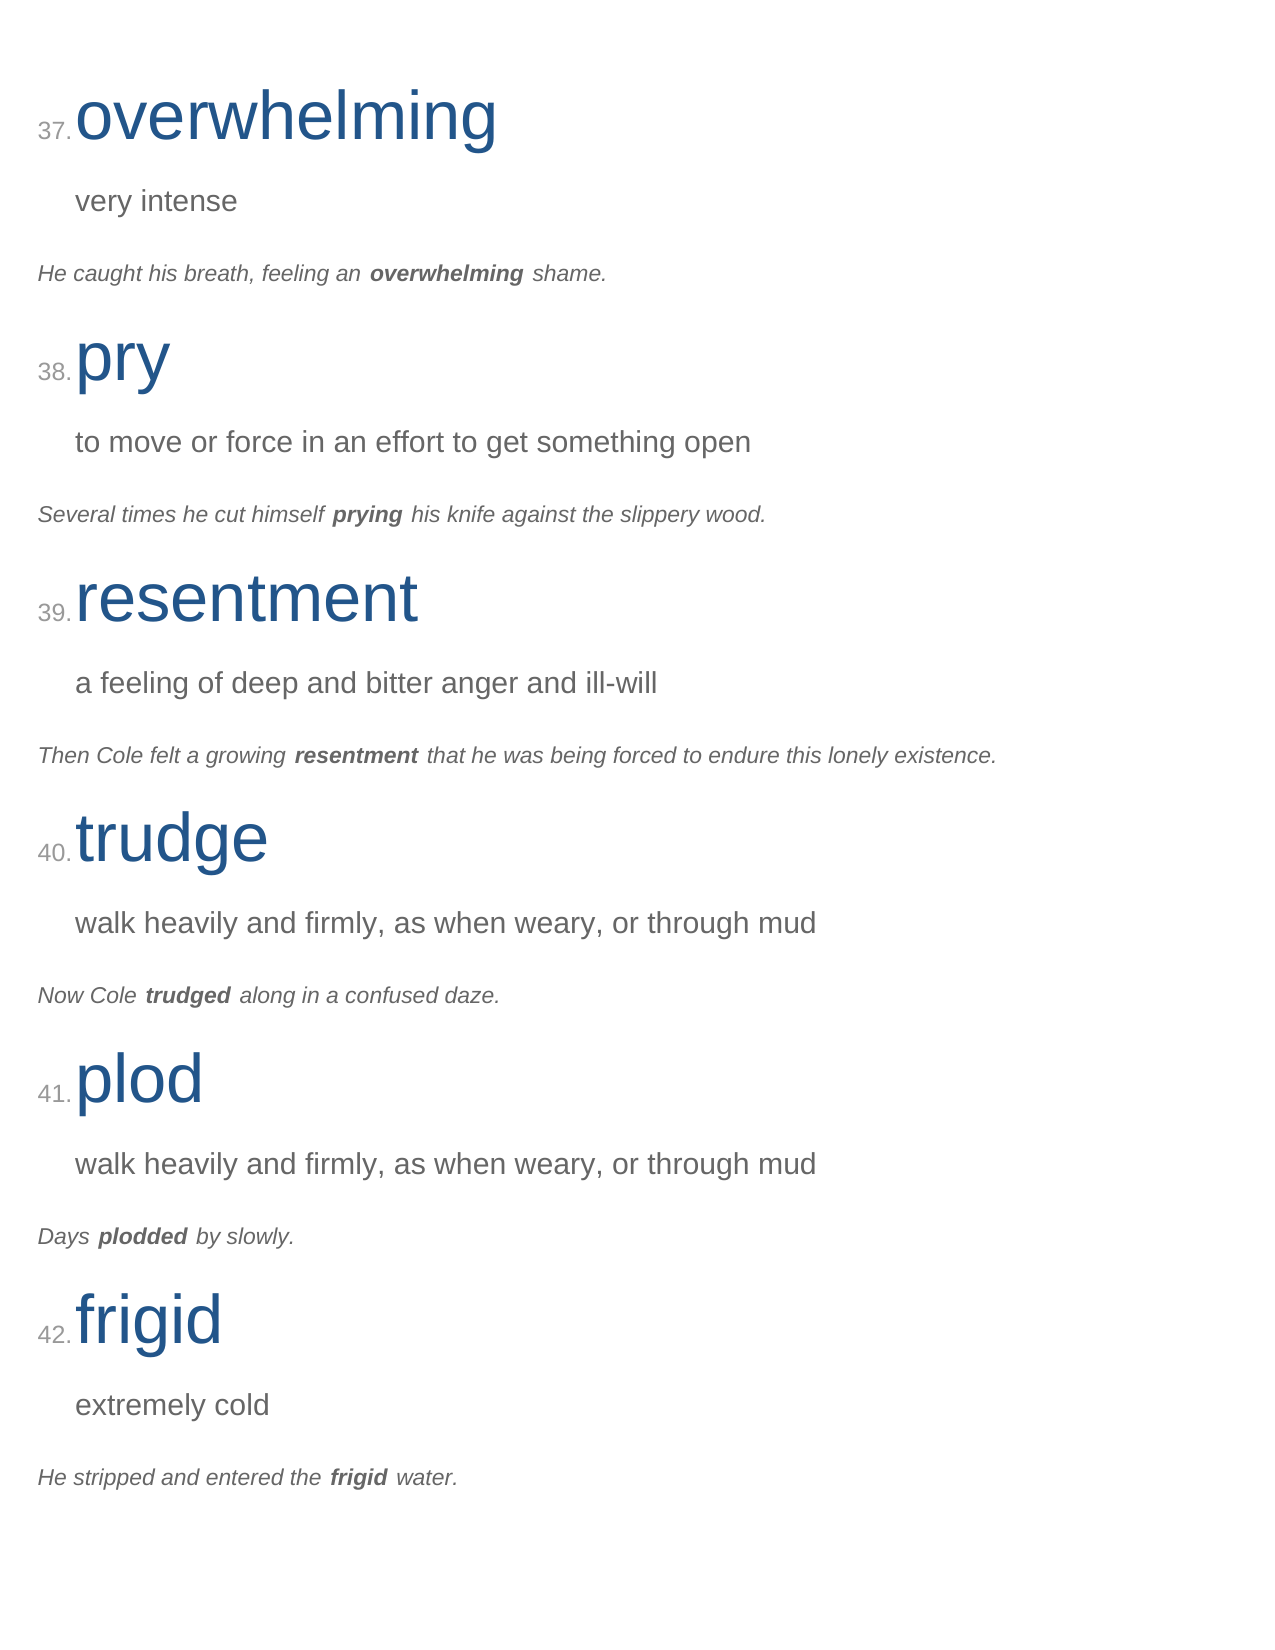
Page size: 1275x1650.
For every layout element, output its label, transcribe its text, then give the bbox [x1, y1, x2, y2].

text extremely cold [75, 1387, 1200, 1422]
text Several times he cut himself prying his knife against the slippery wood. [37, 488, 1200, 527]
list resentment [37, 556, 1200, 636]
text a feeling of deep and bitter anger and ill-will [75, 665, 1200, 699]
list overwhelming [37, 75, 1200, 154]
text He stripped and entered the frigid water. [37, 1451, 1200, 1490]
text He caught his breath, feeling an overwhelming shame. [37, 247, 1200, 287]
text to move or force in an effort to get something open [75, 424, 1200, 459]
text very intense [75, 183, 1200, 218]
text walk heavily and firmly, as when weary, or through mud [75, 905, 1200, 940]
text Then Cole felt a growing resentment that he was being forced to endure this lonely existence. [37, 729, 1200, 768]
text Now Cole trudged along in a confused daze. [37, 969, 1200, 1009]
list plod [37, 1038, 1200, 1117]
list trudge [37, 797, 1200, 876]
list pry [37, 316, 1200, 395]
list frigid [37, 1279, 1200, 1358]
text walk heavily and firmly, as when weary, or through mud [75, 1146, 1200, 1181]
text Days plodded by slowly. [37, 1210, 1200, 1249]
